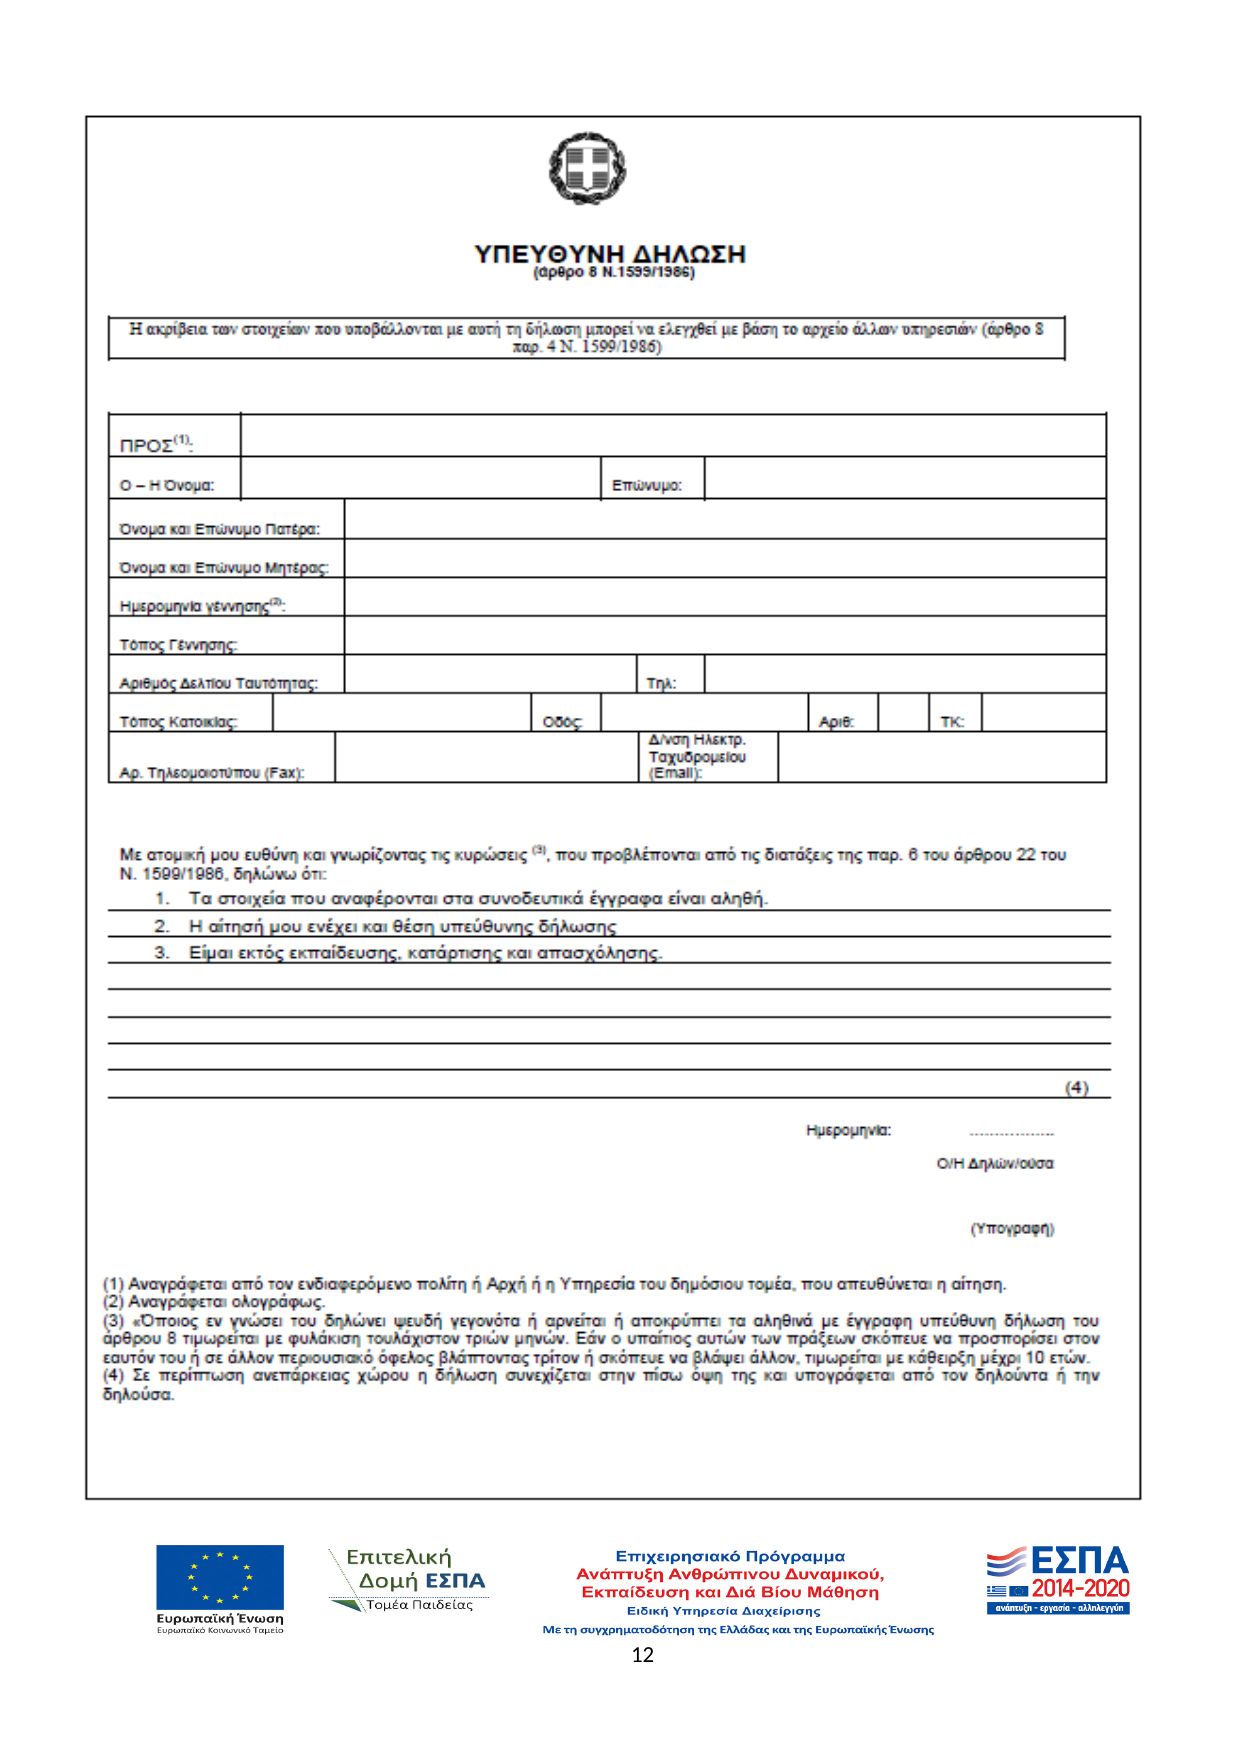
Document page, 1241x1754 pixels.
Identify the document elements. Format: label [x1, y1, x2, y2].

picture [150, 1540, 1134, 1640]
picture [65, 88, 1170, 1512]
